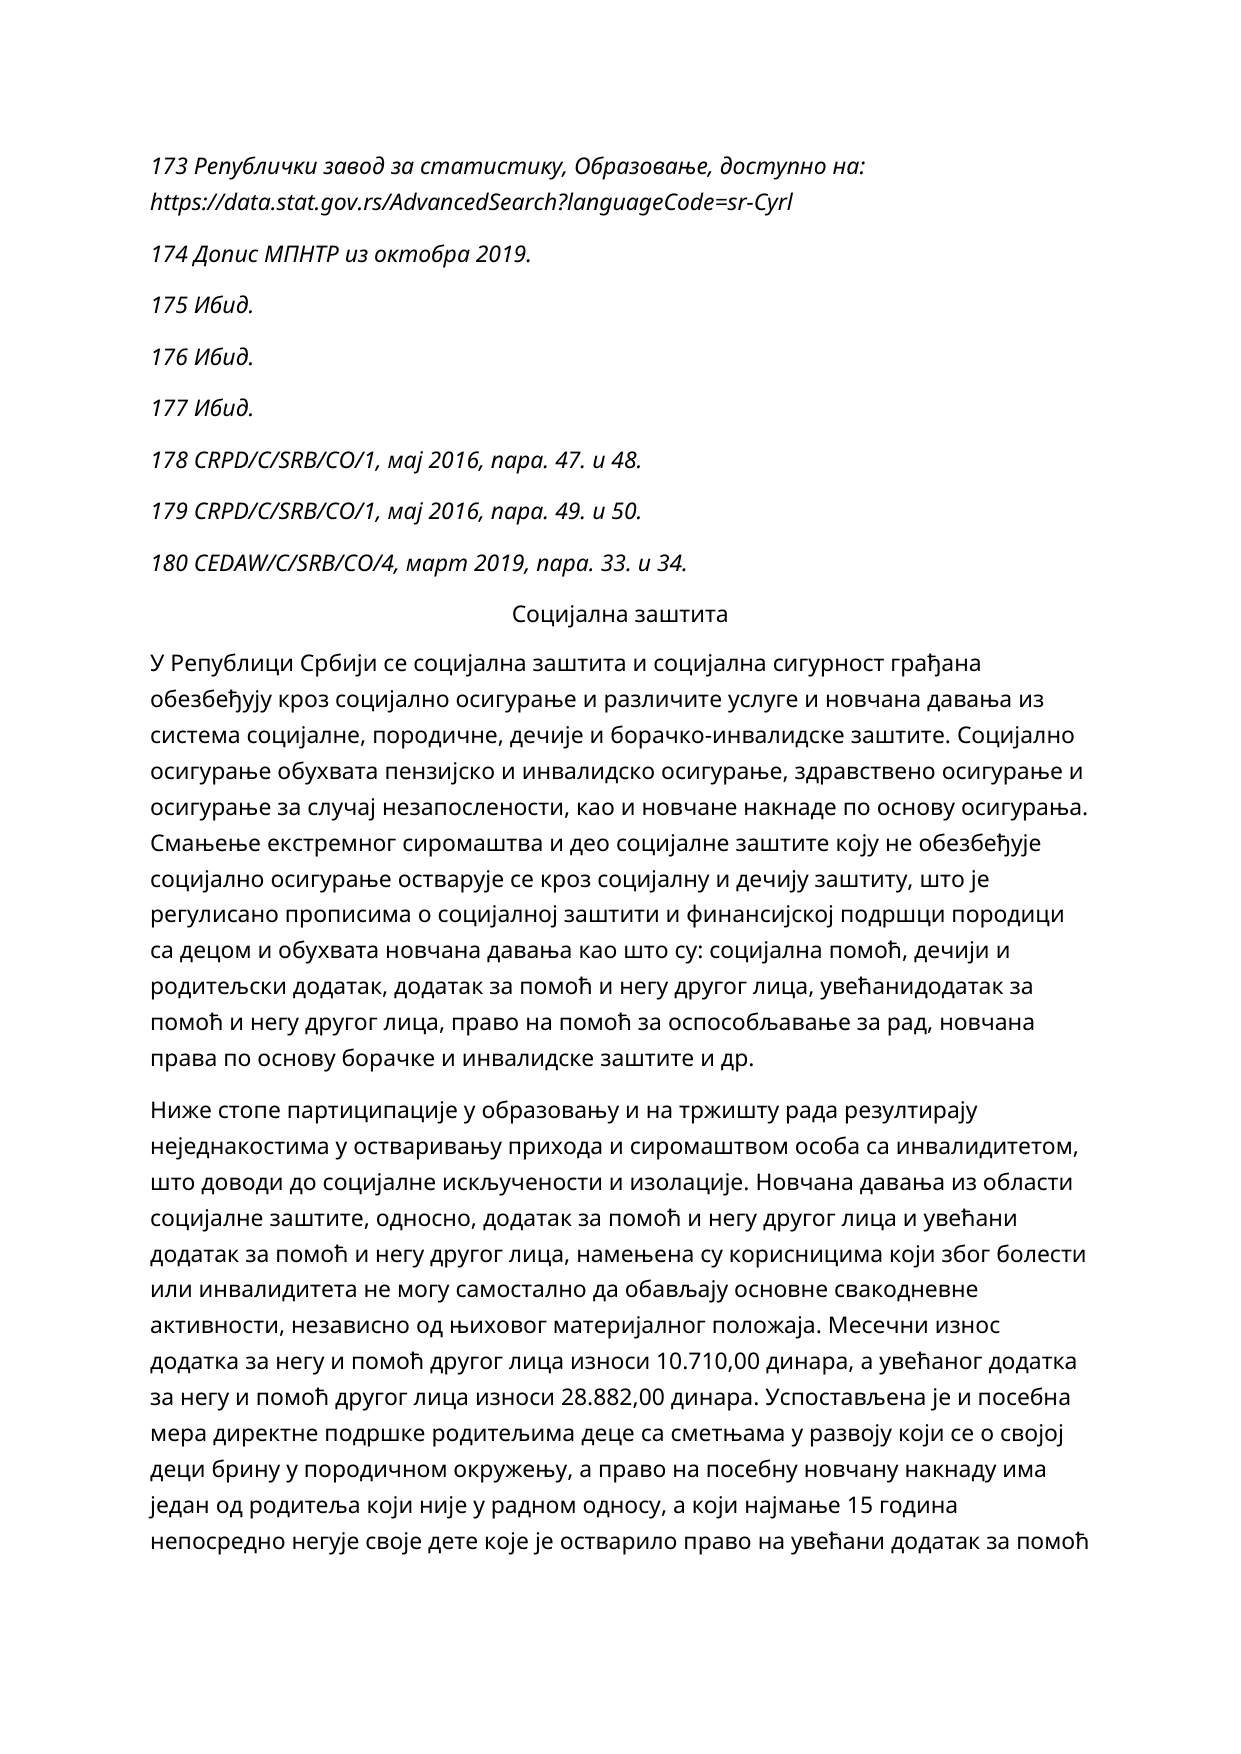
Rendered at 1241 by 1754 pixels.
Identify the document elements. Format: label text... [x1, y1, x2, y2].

text 178 CRPD/C/SRB/CO/1, мај 2016, пара. 47. и 48. [150, 444, 1090, 475]
text 180 CEDAW/C/SRB/CO/4, март 2019, пара. 33. и 34. [150, 547, 1090, 578]
text 177 Ибид. [150, 392, 1090, 423]
text Социјална заштита [150, 598, 1090, 630]
text У Републици Србији се социјална заштита и социјална сигурност грађана обезбеђују кроз социјално осигурање и различите услуге и новчана давања из система социјалне, породичне, дечије и борачко-инвалидске заштите. Социјално осигурање обухвата пензијско и инвалидско осигурање, здравствено осигурање и осигурање за случај незапослености, као и новчане накнаде по основу осигурања. Смањење екстремног сиромаштва и део социјалне заштите коју не обезбеђује социјално осигурање остварује се кроз социјалну и дечију заштиту, што је регулисано прописима о социјалној заштити и финансијској подршци породици са децом и обухвата новчана давања као што су: социјална помоћ, дечији и родитељски додатак, додатак за помоћ и негу другог лица, увећанидодатак за помоћ и негу другог лица, право на помоћ за оспособљавање за рад, новчана права по основу борачке и инвалидске заштите и др. [150, 647, 1090, 1073]
text 174 Допис МПНТР из октобра 2019. [150, 237, 1090, 269]
text 176 Ибид. [150, 341, 1090, 372]
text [150, 1094, 1090, 1556]
text 173 Републички завод за статистику, Образовање, доступно на: https://data.stat.gov.rs/AdvancedSearch?languageCode=sr-Cyrl [150, 150, 1090, 217]
text 175 Ибид. [150, 289, 1090, 320]
text 179 CRPD/C/SRB/CO/1, мај 2016, пара. 49. и 50. [150, 495, 1090, 527]
